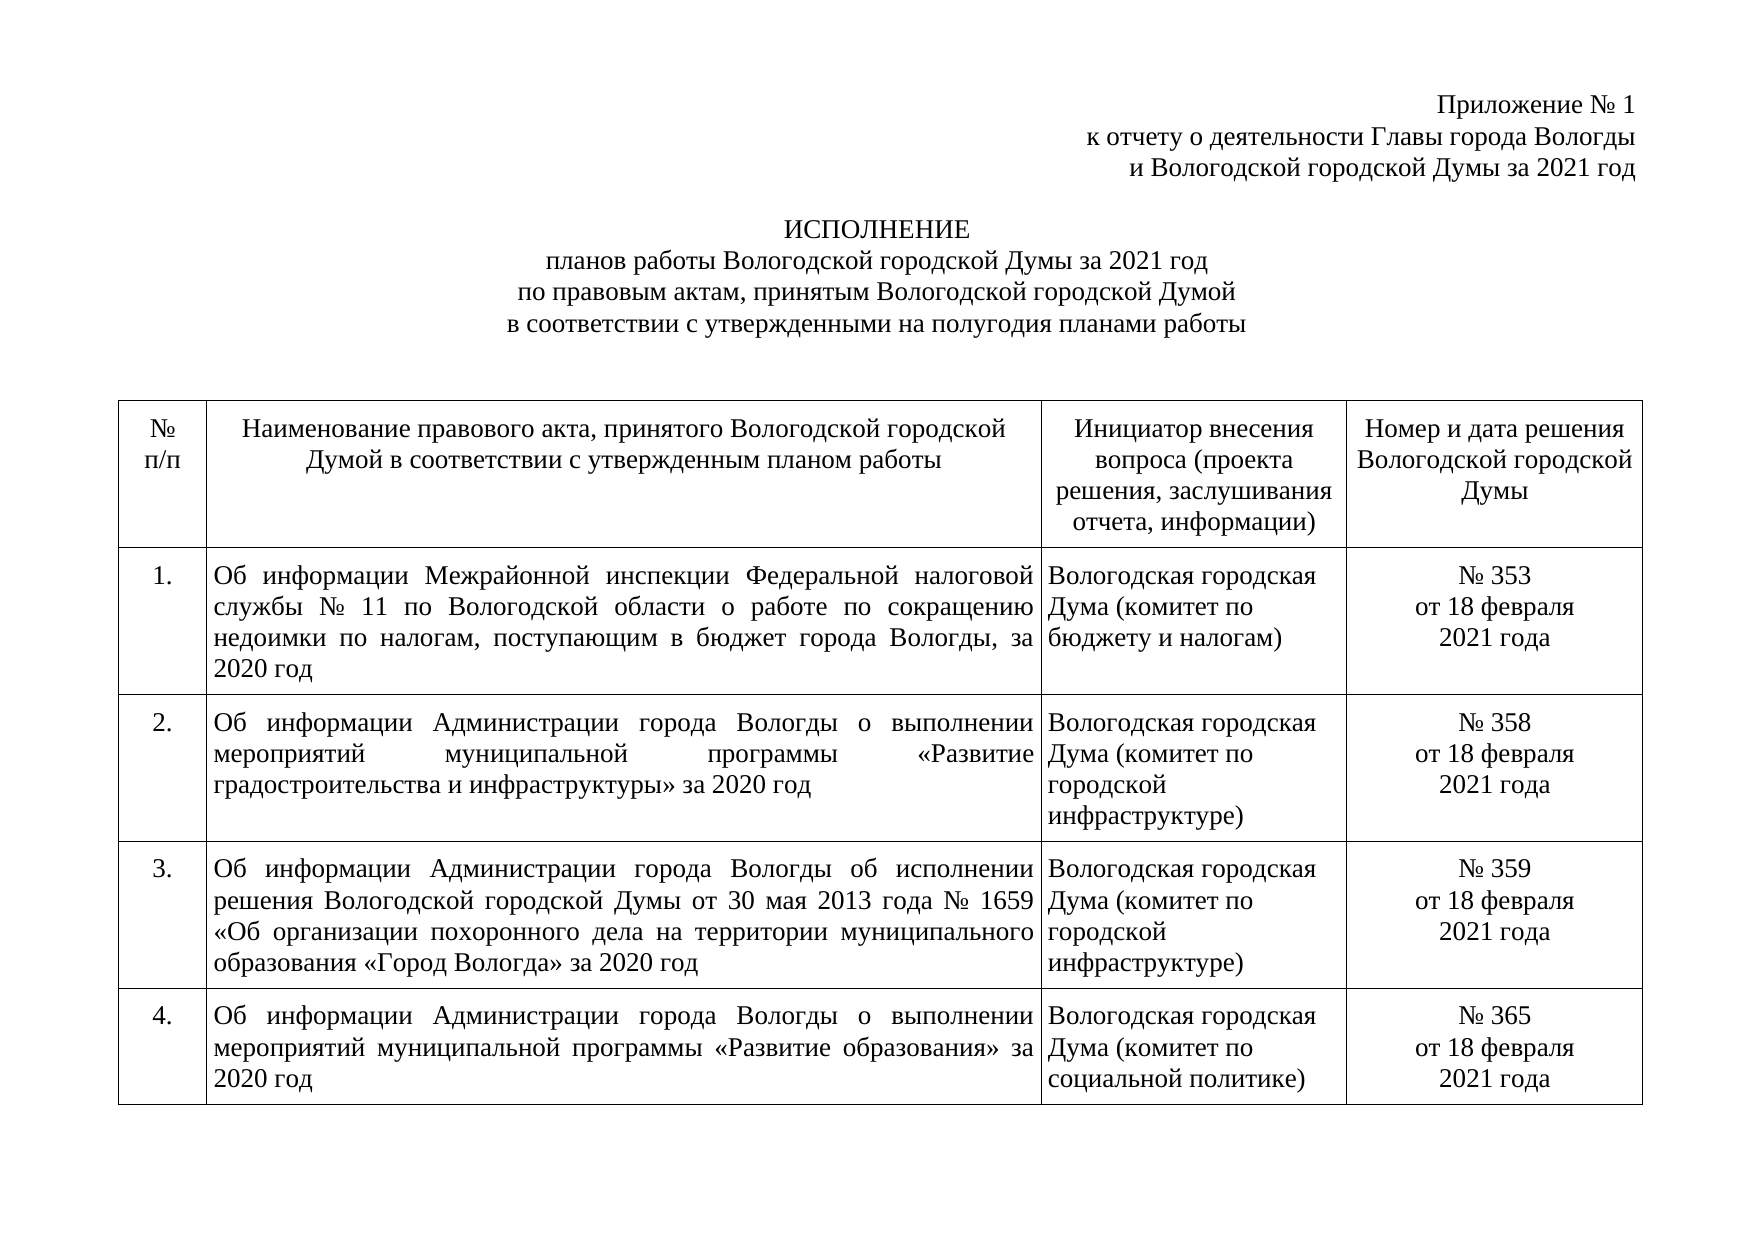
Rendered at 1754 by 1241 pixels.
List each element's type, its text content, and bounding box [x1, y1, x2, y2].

table_cell [119, 842, 206, 988]
table_cell [119, 548, 206, 694]
table_header Наименование правового акта, принятого Вологодской городской Думой в соответствии с утвержденным планом работы [207, 401, 1041, 547]
text к отчету о деятельности Главы города Вологды [118, 120, 1636, 151]
table_cell Вологодская городская Дума (комитет по городской инфраструктуре) [1042, 695, 1346, 841]
text ИСПОЛНЕНИЕ [118, 213, 1636, 244]
text Приложение № 1 [118, 89, 1636, 120]
table_cell № 353 от 18 февраля 2021 года [1347, 548, 1642, 694]
text планов работы Вологодской городской Думы за 2021 год [118, 244, 1636, 276]
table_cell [1042, 989, 1346, 1103]
table_cell Об информации Межрайонной инспекции Федеральной налоговой службы № 11 по Вологодской области о работе по сокращению недоимки по налогам, поступающим в бюджет города Вологды, за 2020 год [207, 548, 1041, 694]
text и Вологодской городской Думы за 2021 год [118, 151, 1636, 182]
table_cell Об информации Администрации города Вологды о выполнении мероприятий муниципальной программы «Развитие образования» за 2020 год [207, 989, 1041, 1103]
table_cell № 358 от 18 февраля 2021 года [1347, 695, 1642, 841]
table_cell Вологодская городская Дума (комитет по бюджету и налогам) [1042, 548, 1346, 694]
table_cell Об информации Администрации города Вологды об исполнении решения Вологодской городской Думы от 30 мая 2013 года № 1659 «Об организации похоронного дела на территории муниципального образования «Город Вологда» за 2020 год [207, 842, 1041, 988]
table_header Номер и дата решения Вологодской городской Думы [1347, 401, 1642, 547]
table_cell № 359 от 18 февраля 2021 года [1347, 842, 1642, 988]
table_header Инициатор внесения вопроса (проекта решения, заслушивания отчета, информации) [1042, 401, 1346, 547]
table_cell [119, 695, 206, 841]
table_cell [119, 989, 206, 1103]
table_cell Вологодская городская Дума (комитет по городской инфраструктуре) [1042, 842, 1346, 988]
text в соответствии с утвержденными на полугодия планами работы [118, 307, 1636, 338]
table_cell № 365 от 18 февраля 2021 года [1347, 989, 1642, 1103]
text по правовым актам, принятым Вологодской городской Думой [118, 276, 1636, 307]
table_header № п/п [119, 401, 206, 547]
table_cell Об информации Администрации города Вологды о выполнении мероприятий муниципальной программы «Развитие градостроительства и инфраструктуры» за 2020 год [207, 695, 1041, 841]
